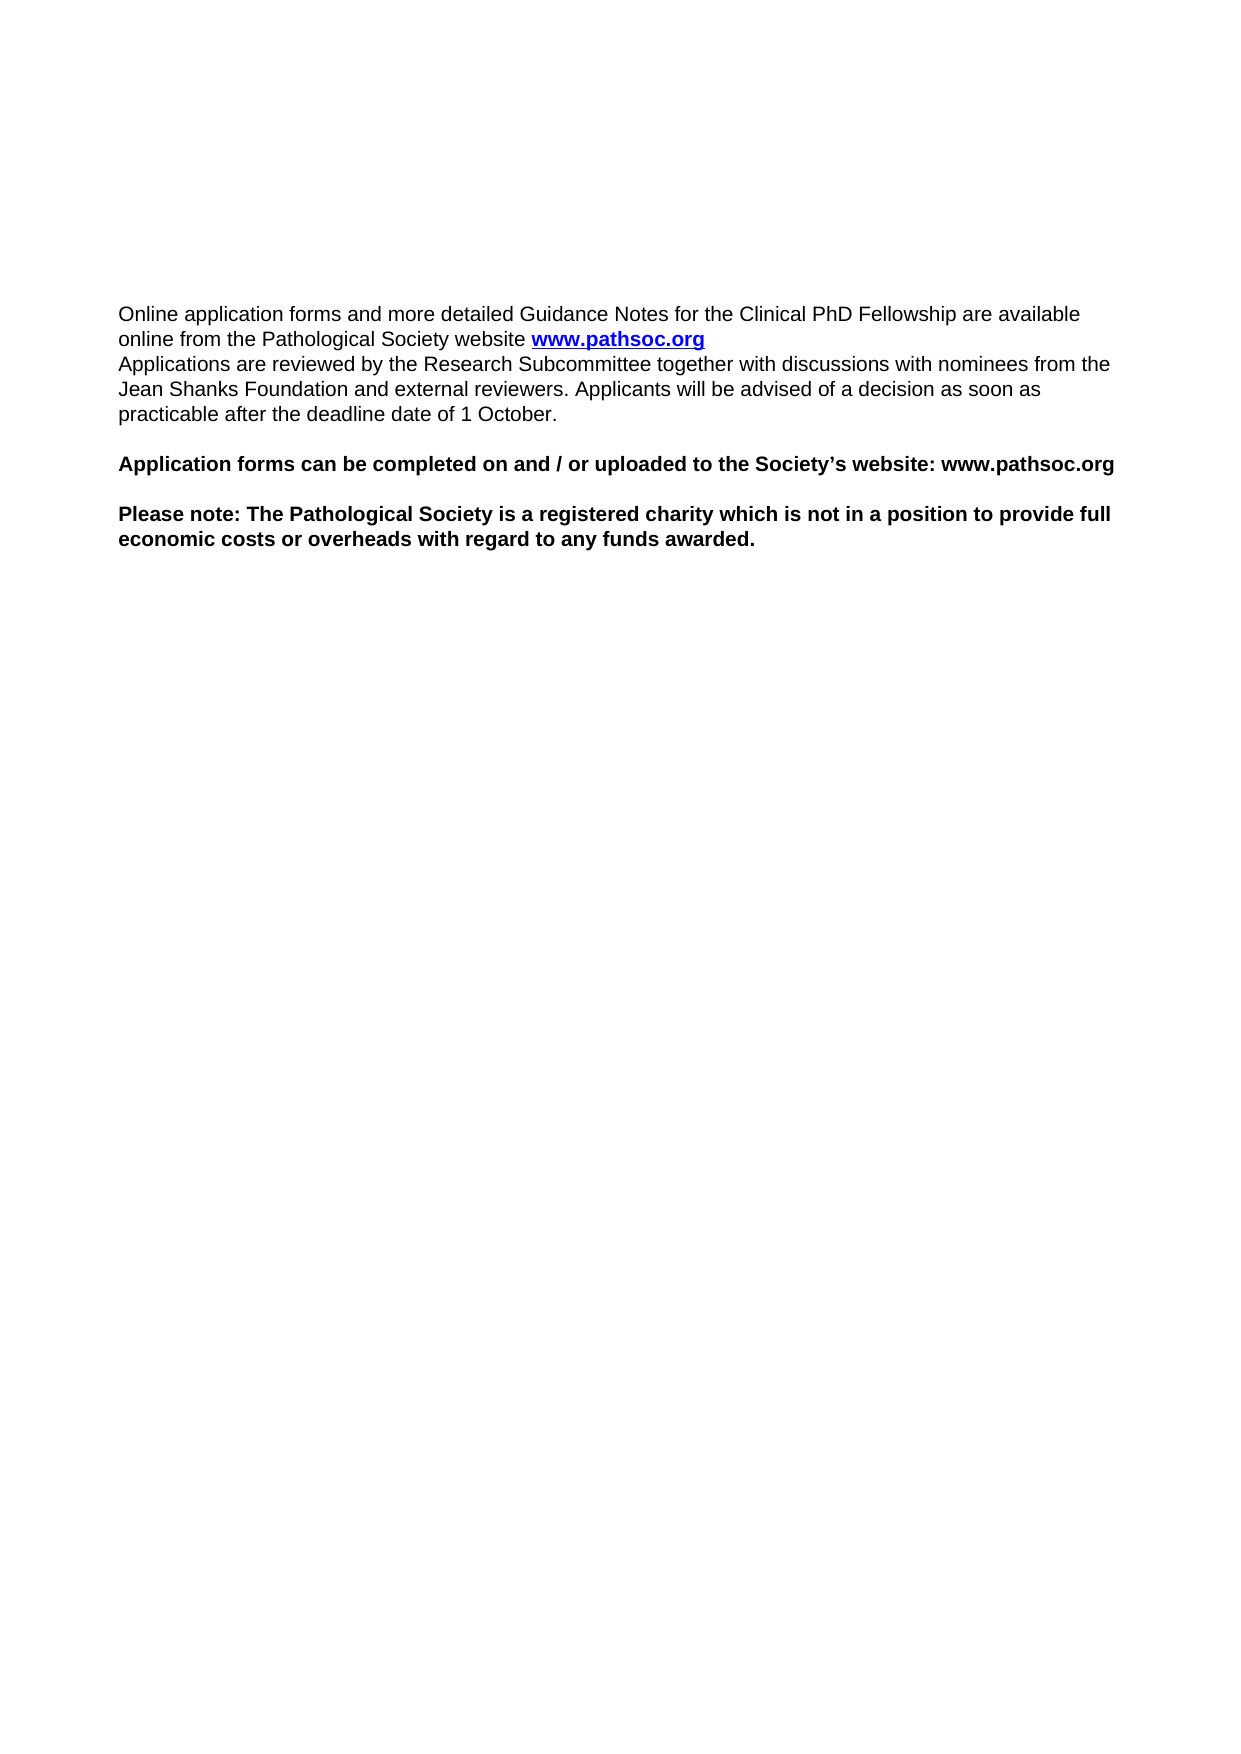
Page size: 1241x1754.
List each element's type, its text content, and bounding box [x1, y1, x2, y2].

text Online application forms and more detailed Guidance Notes for the Clinical PhD Fellowship are available online from the Pathological Society website www.pathsoc.org [118, 302, 1122, 352]
text Applications are reviewed by the Research Subcommittee together with discussions with nominees from the Jean Shanks Foundation and external reviewers. Applicants will be advised of a decision as soon as practicable after the deadline date of 1 October. [118, 352, 1122, 427]
text Please note: The Pathological Society is a registered charity which is not in a position to provide full economic costs or overheads with regard to any funds awarded. [118, 502, 1122, 552]
text Application forms can be completed on and / or uploaded to the Society’s website: www.pathsoc.org [118, 452, 1122, 477]
